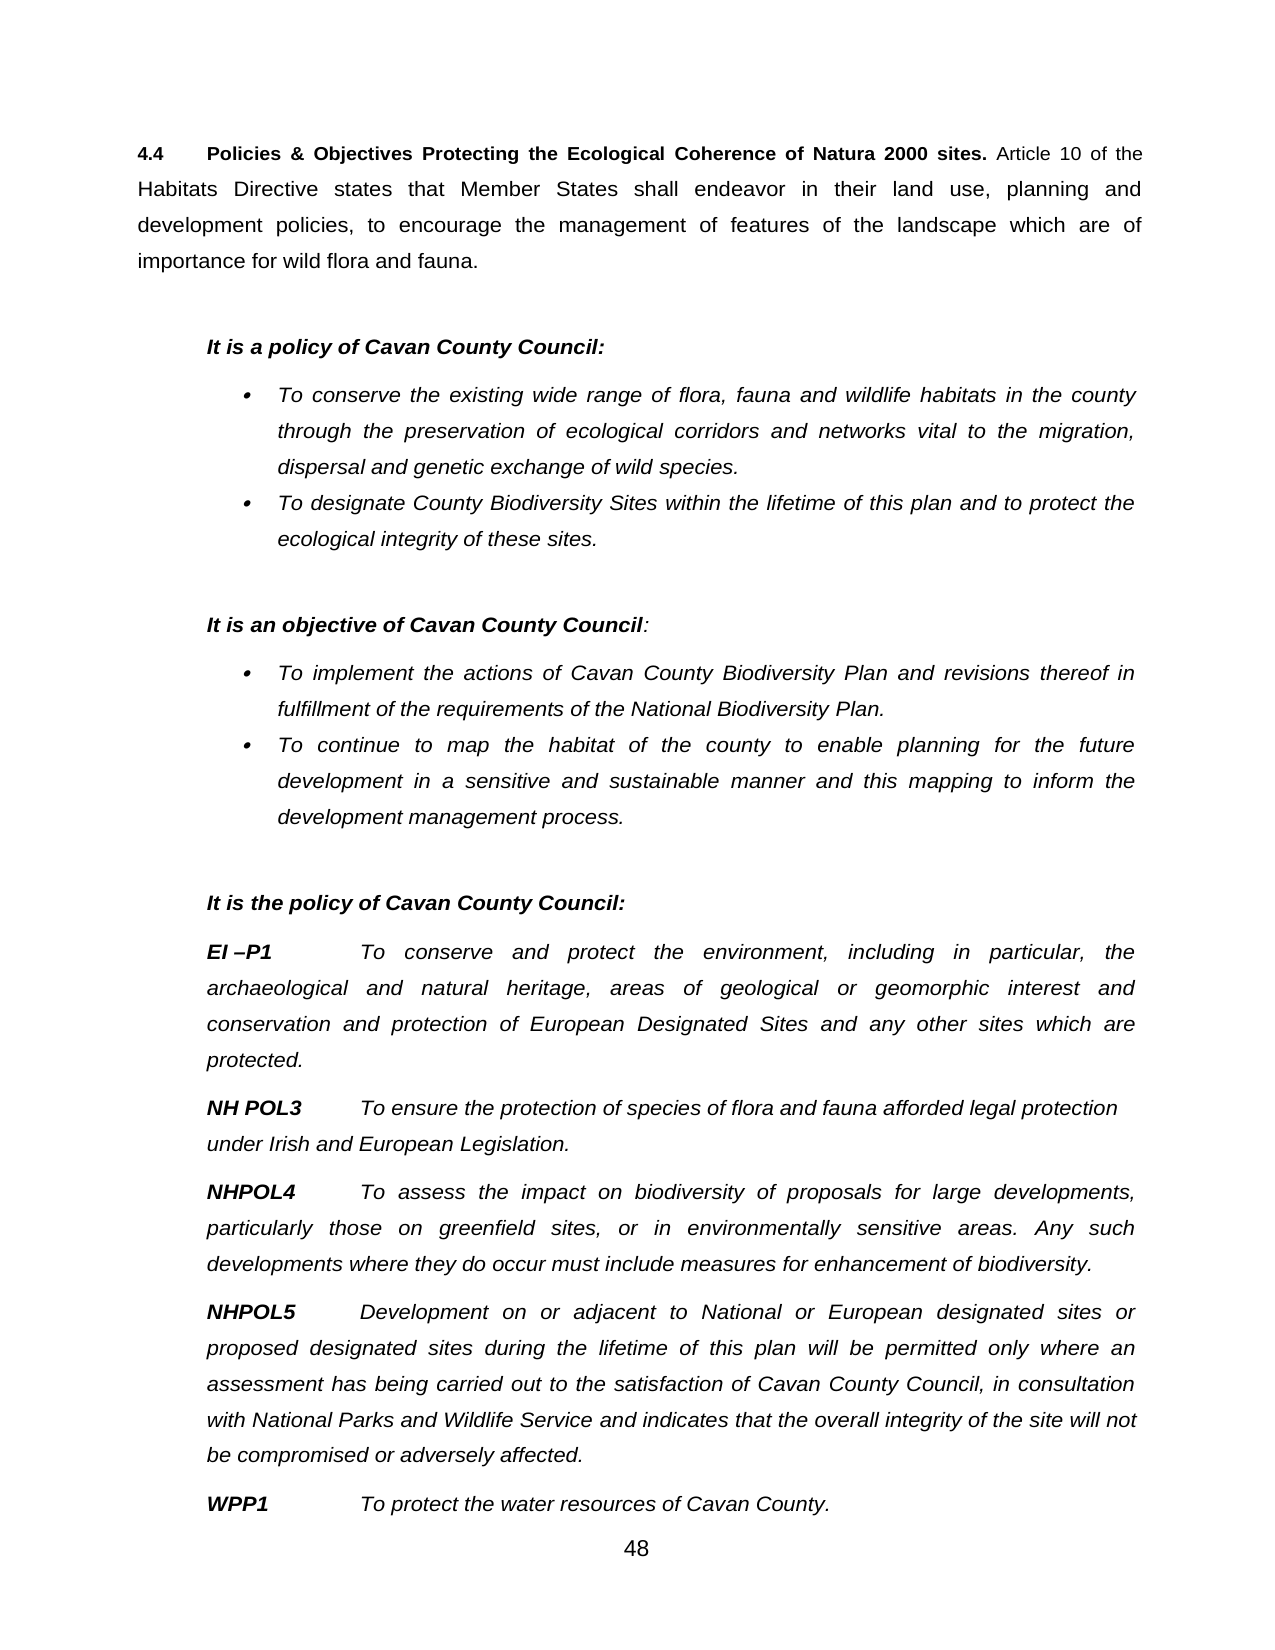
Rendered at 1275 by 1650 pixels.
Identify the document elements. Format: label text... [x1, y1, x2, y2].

text NH POL3 To ensure the protection of species of flora and fauna afforded legal protection under Irish and European Legislation. [207, 1096, 1126, 1156]
list To conserve the existing wide range of flora, fauna and wildlife habitats in the county through the preservation of ecological corridors and networks vital to the migration, dispersal and genetic exchange of wild species. [242, 383, 1137, 479]
text NHPOL4 To assess the impact on biodiversity of proposals for large developments, particularly those on greenfield sites, or in environmentally sensitive areas. Any such developments where they do occur must include measures for enhancement of biodiversity. [207, 1180, 1137, 1276]
subtitle It is an objective of Cavan County Council: [207, 612, 1148, 636]
list To designate County Biodiversity Sites within the lifetime of this plan and to protect the ecological integrity of these sites. [242, 491, 1137, 551]
text WPP1 To protect the water resources of Cavan County. [207, 1491, 1148, 1515]
list Policies & Objectives Protecting the Ecological Coherence of Natura 2000 sites. Article 10 of the Habitats Directive states that Member States shall endeavor in their land use, planning and development policies, to encourage the management of features of the landscape which are of importance for wild flora and fauna. [137, 143, 1144, 272]
text EI –P1 To conserve and protect the environment, including in particular, the archaeological and natural heritage, areas of geological or geomorphic interest and conservation and protection of European Designated Sites and any other sites which are protected. [207, 940, 1137, 1072]
list To continue to map the habitat of the county to enable planning for the future development in a sensitive and sustainable manner and this mapping to inform the development management process. [242, 733, 1137, 828]
list To implement the actions of Cavan County Biodiversity Plan and revisions thereof in fulfillment of the requirements of the National Biodiversity Plan. [242, 661, 1136, 721]
subtitle It is the policy of Cavan County Council: [207, 890, 1148, 914]
subtitle It is a policy of Cavan County Council: [207, 334, 1148, 358]
text NHPOL5 Development on or adjacent to National or European designated sites or proposed designated sites during the lifetime of this plan will be permitted only where an assessment has being carried out to the satisfaction of Cavan County Council, in consultation with National Parks and Wildlife Service and indicates that the overall integrity of the site will not be compromised or adversely affected. [207, 1299, 1137, 1467]
